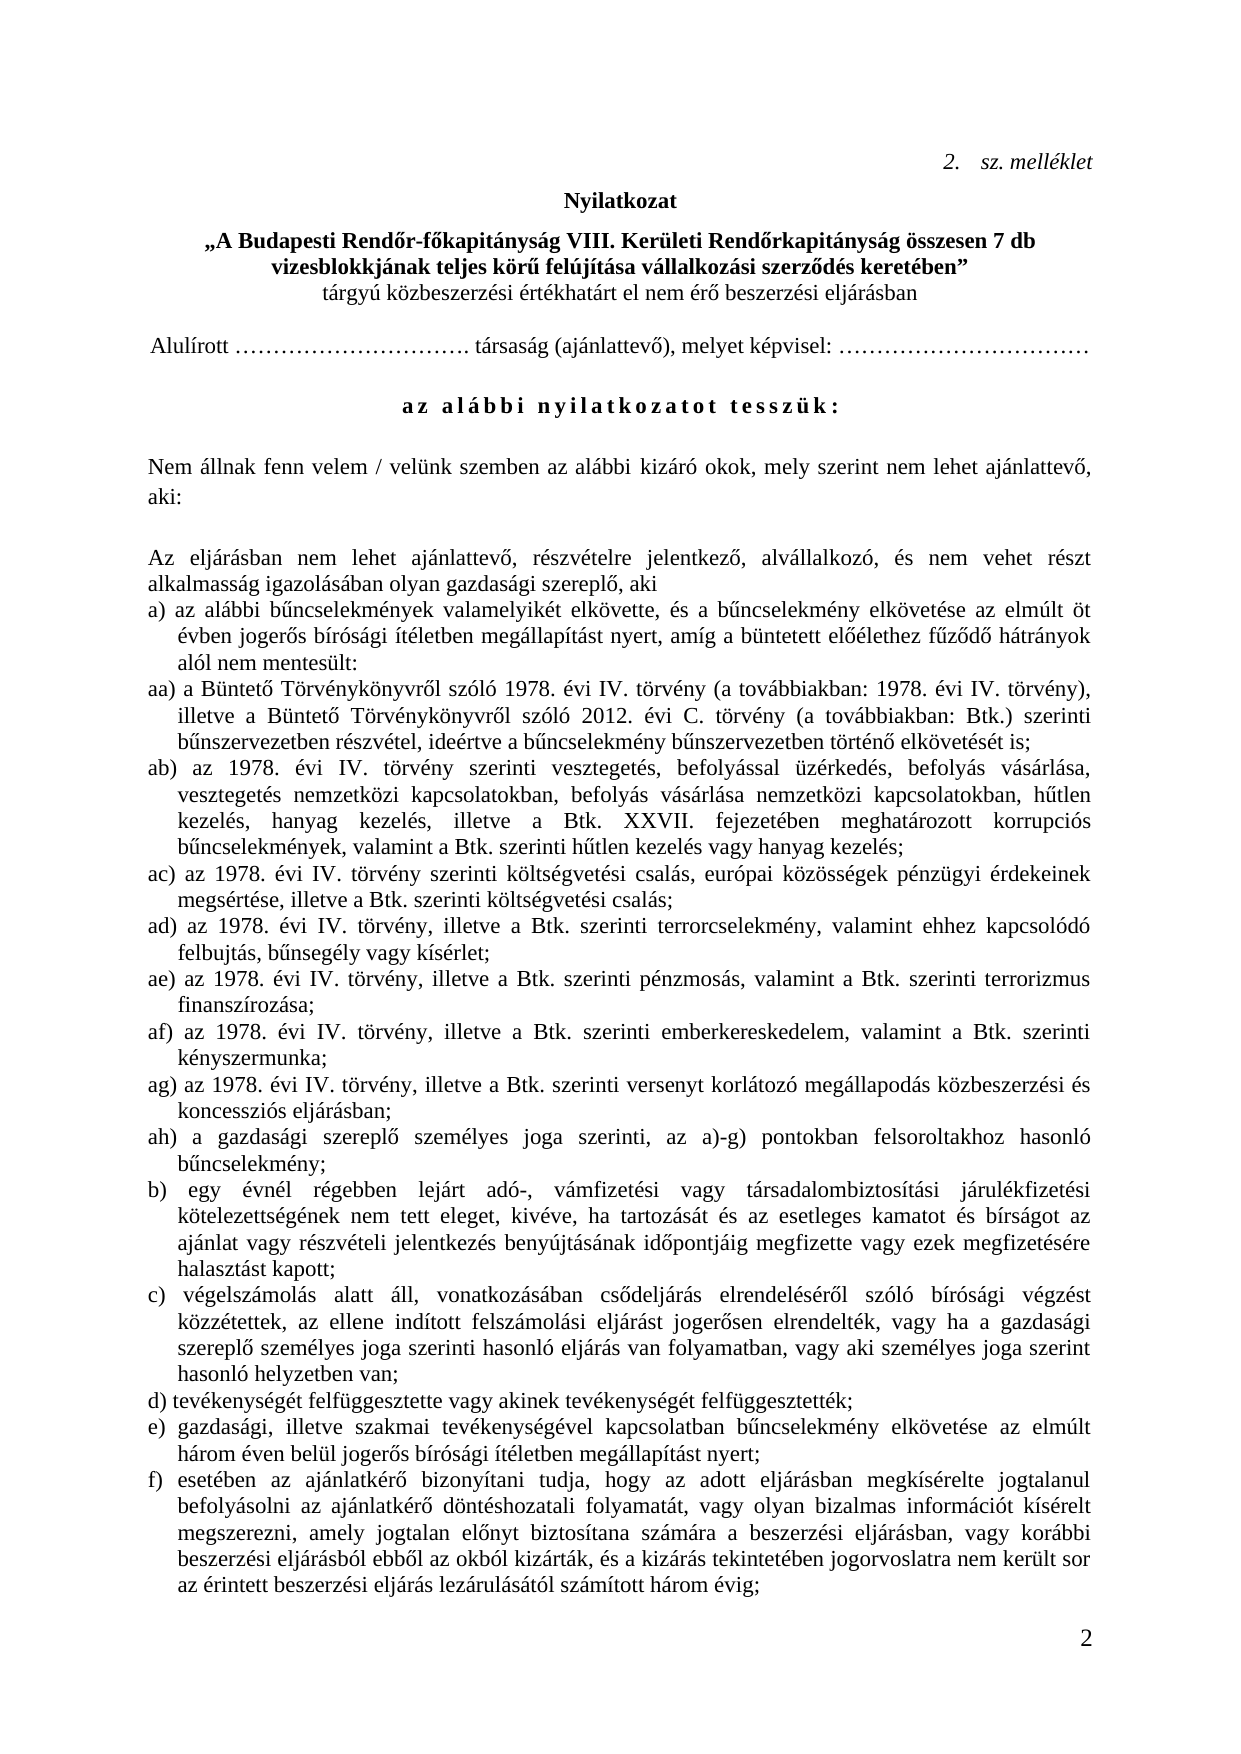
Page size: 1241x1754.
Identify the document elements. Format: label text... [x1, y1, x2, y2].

text d) tevékenységét felfüggesztette vagy akinek tevékenységét felfüggesztették; [148, 1387, 1092, 1413]
text Nem állnak fenn velem / velünk szemben az alábbi kizáró okok, mely szerint nem lehet ajánlattevő, aki: [148, 453, 1092, 509]
text ah) a gazdasági szereplő személyes joga szerinti, az a)-g) pontokban felsoroltakhoz hasonló bűncselekmény; [148, 1123, 1092, 1176]
text ag) az 1978. évi IV. törvény, illetve a Btk. szerinti versenyt korlátozó megállapodás közbeszerzési és koncessziós eljárásban; [148, 1071, 1092, 1123]
text az alábbi nyilatkozatot tesszük: [148, 392, 1092, 419]
text e) gazdasági, illetve szakmai tevékenységével kapcsolatban bűncselekmény elkövetése az elmúlt három éven belül jogerős bírósági ítéletben megállapítást nyert; [148, 1413, 1092, 1466]
text ad) az 1978. évi IV. törvény, illetve a Btk. szerinti terrorcselekmény, valamint ehhez kapcsolódó felbujtás, bűnsegély vagy kísérlet; [148, 912, 1092, 965]
text f) esetében az ajánlatkérő bizonyítani tudja, hogy az adott eljárásban megkísérelte jogtalanul befolyásolni az ajánlatkérő döntéshozatali folyamatát, vagy olyan bizalmas információt kísérelt megszerezni, amely jogtalan előnyt biztosítana számára a beszerzési eljárásban, vagy korábbi beszerzési eljárásból ebből az okból kizárták, és a kizárás tekintetében jogorvoslatra nem került sor az érintett beszerzési eljárás lezárulásától számított három évig; [148, 1466, 1092, 1598]
text Alulírott …………………………. társaság (ajánlattevő), melyet képvisel: …………………………… [148, 332, 1092, 358]
list sz. melléklet [185, 148, 1092, 174]
text Az eljárásban nem lehet ajánlattevő, részvételre jelentkező, alvállalkozó, és nem vehet részt alkalmasság igazolásában olyan gazdasági szereplő, aki [148, 543, 1092, 596]
text tárgyú közbeszerzési értékhatárt el nem érő beszerzési eljárásban [148, 279, 1092, 306]
text af) az 1978. évi IV. törvény, illetve a Btk. szerinti emberkereskedelem, valamint a Btk. szerinti kényszermunka; [148, 1018, 1092, 1071]
text aa) a Büntető Törvénykönyvről szóló 1978. évi IV. törvény (a továbbiakban: 1978. évi IV. törvény), illetve a Büntető Törvénykönyvről szóló 2012. évi C. törvény (a továbbiakban: Btk.) szerinti bűnszervezetben részvétel, ideértve a bűncselekmény bűnszervezetben történő elkövetését is; [148, 675, 1092, 754]
text ab) az 1978. évi IV. törvény szerinti vesztegetés, befolyással üzérkedés, befolyás vásárlása, vesztegetés nemzetközi kapcsolatokban, befolyás vásárlása nemzetközi kapcsolatokban, hűtlen kezelés, hanyag kezelés, illetve a Btk. XXVII. fejezetében meghatározott korrupciós bűncselekmények, valamint a Btk. szerinti hűtlen kezelés vagy hanyag kezelés; [148, 754, 1092, 860]
text Nyilatkozat [148, 187, 1092, 213]
text c) végelszámolás alatt áll, vonatkozásában csődeljárás elrendeléséről szóló bírósági végzést közzétettek, az ellene indított felszámolási eljárást jogerősen elrendelték, vagy ha a gazdasági szereplő személyes joga szerinti hasonló eljárás van folyamatban, vagy aki személyes joga szerint hasonló helyzetben van; [148, 1281, 1092, 1387]
text b) egy évnél régebben lejárt adó-, vámfizetési vagy társadalombiztosítási járulékfizetési kötelezettségének nem tett eleget, kivéve, ha tartozását és az esetleges kamatot és bírságot az ajánlat vagy részvételi jelentkezés benyújtásának időpontjáig megfizette vagy ezek megfizetésére halasztást kapott; [148, 1176, 1092, 1281]
text ae) az 1978. évi IV. törvény, illetve a Btk. szerinti pénzmosás, valamint a Btk. szerinti terrorizmus finanszírozása; [148, 965, 1092, 1018]
text „A Budapesti Rendőr-főkapitányság VIII. Kerületi Rendőrkapitányság összesen 7 db vizesblokkjának teljes körű felújítása vállalkozási szerződés keretében” [148, 227, 1092, 279]
text ac) az 1978. évi IV. törvény szerinti költségvetési csalás, európai közösségek pénzügyi érdekeinek megsértése, illetve a Btk. szerinti költségvetési csalás; [148, 860, 1092, 912]
text a) az alábbi bűncselekmények valamelyikét elkövette, és a bűncselekmény elkövetése az elmúlt öt évben jogerős bírósági ítéletben megállapítást nyert, amíg a büntetett előélethez fűződő hátrányok alól nem mentesült: [148, 596, 1092, 675]
